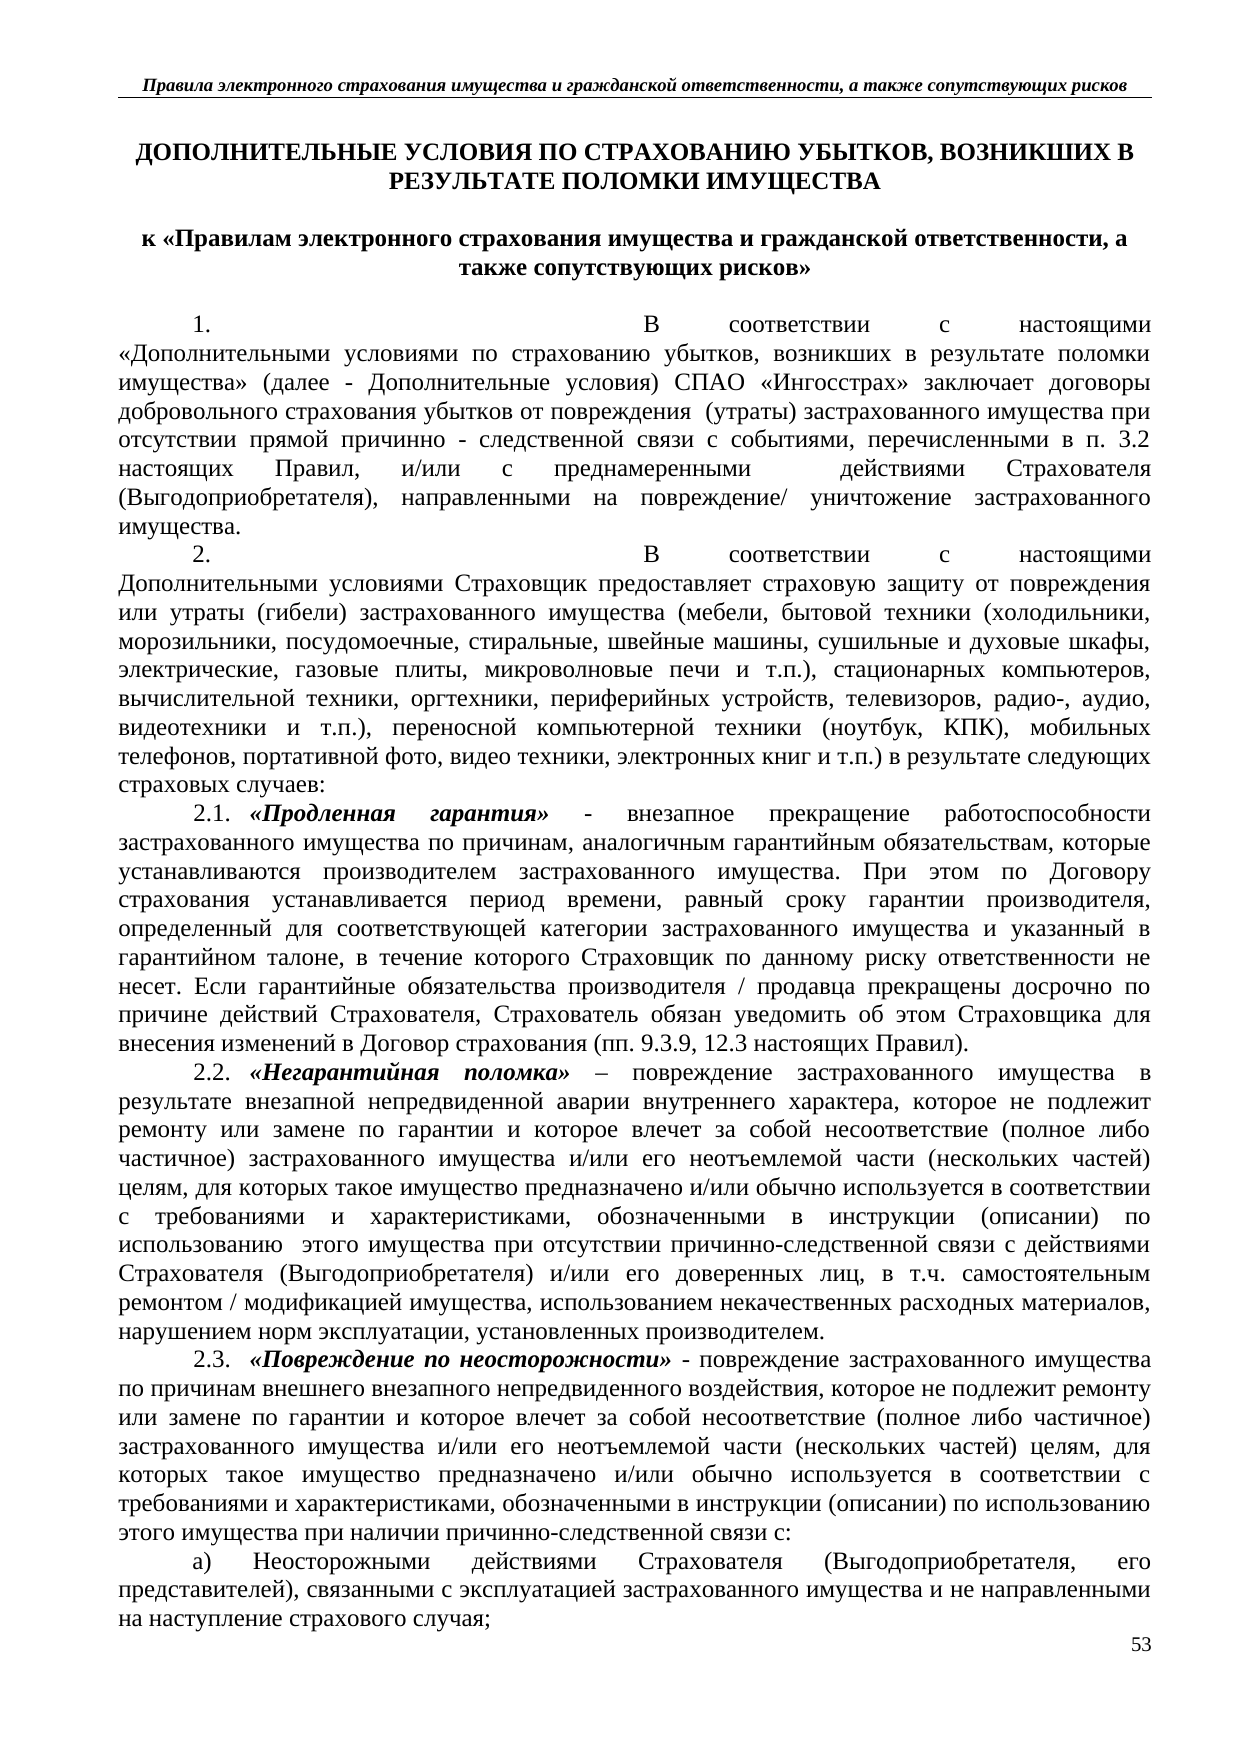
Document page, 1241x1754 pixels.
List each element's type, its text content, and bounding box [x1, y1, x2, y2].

list «Повреждение по неосторожности» - повреждение застрахованного имущества по причинам внешнего внезапного непредвиденного воздействия, которое не подлежит ремонту или замене по гарантии и которое влечет за собой несоответствие (полное либо частичное) застрахованного имущества и/или его неотъемлемой части (нескольких частей) целям, для которых такое имущество предназначено и/или обычно используется в соответствии с требованиями и характеристиками, обозначенными в инструкции (описании) по использованию этого имущества при наличии причинно-следственной связи с: [118, 1344, 1152, 1546]
list «Продленная гарантия» - внезапное прекращение работоспособности застрахованного имущества по причинам, аналогичным гарантийным обязательствам, которые устанавливаются производителем застрахованного имущества. При этом по Договору страхования устанавливается период времени, равный сроку гарантии производителя, определенный для соответствующей категории застрахованного имущества и указанный в гарантийном талоне, в течение которого Страховщик по данному риску ответственности не несет. Если гарантийные обязательства производителя / продавца прекращены досрочно по причине действий Страхователя, Страхователь обязан уведомить об этом Страховщика для внесения изменений в Договор страхования (пп. 9.3.9, 12.3 настоящих Правил). [118, 798, 1152, 1057]
list В соответствии с настоящими «Дополнительными условиями по страхованию убытков, возникших в результате поломки имущества» (далее - Дополнительные условия) СПАО «Ингосстрах» заключает договоры добровольного страхования убытков от повреждения (утраты) застрахованного имущества при отсутствии прямой причинно - следственной связи с событиями, перечисленными в п. 3.2 настоящих Правил, и/или с преднамеренными действиями Страхователя (Выгодоприобретателя), направленными на повреждение/ уничтожение застрахованного имущества. [118, 309, 1152, 539]
text а) Неосторожными действиями Страхователя (Выгодоприобретателя, его представителей), связанными с эксплуатацией застрахованного имущества и не направленными на наступление страхового случая; [118, 1546, 1152, 1632]
list В соответствии с настоящими Дополнительными условиями Страховщик предоставляет страховую защиту от повреждения или утраты (гибели) застрахованного имущества (мебели, бытовой техники (холодильники, морозильники, посудомоечные, стиральные, швейные машины, сушильные и духовые шкафы, электрические, газовые плиты, микроволновые печи и т.п.), стационарных компьютеров, вычислительной техники, оргтехники, периферийных устройств, телевизоров, радио-, аудио, видеотехники и т.п.), переносной компьютерной техники (ноутбук, КПК), мобильных телефонов, портативной фото, видео техники, электронных книг и т.п.) в результате следующих страховых случаев: [118, 539, 1152, 798]
list «Негарантийная поломка» – повреждение застрахованного имущества в результате внезапной непредвиденной аварии внутреннего характера, которое не подлежит ремонту или замене по гарантии и которое влечет за собой несоответствие (полное либо частичное) застрахованного имущества и/или его неотъемлемой части (нескольких частей) целям, для которых такое имущество предназначено и/или обычно используется в соответствии с требованиями и характеристиками, обозначенными в инструкции (описании) по использованию этого имущества при отсутствии причинно-следственной связи с действиями Страхователя (Выгодоприобретателя) и/или его доверенных лиц, в т.ч. самостоятельным ремонтом / модификацией имущества, использованием некачественных расходных материалов, нарушением норм эксплуатации, установленных производителем. [118, 1057, 1152, 1344]
title к «Правилам электронного страхования имущества и гражданской ответственности, а также сопутствующих рисков» [118, 223, 1152, 281]
text ДОПОЛНИТЕЛЬНЫЕ УСЛОВИЯ ПО СТРАХОВАНИЮ УБЫТКОВ, ВОЗНИКШИХ В РЕЗУЛЬТАТЕ ПОЛОМКИ ИМУЩЕСТВА [118, 137, 1152, 194]
